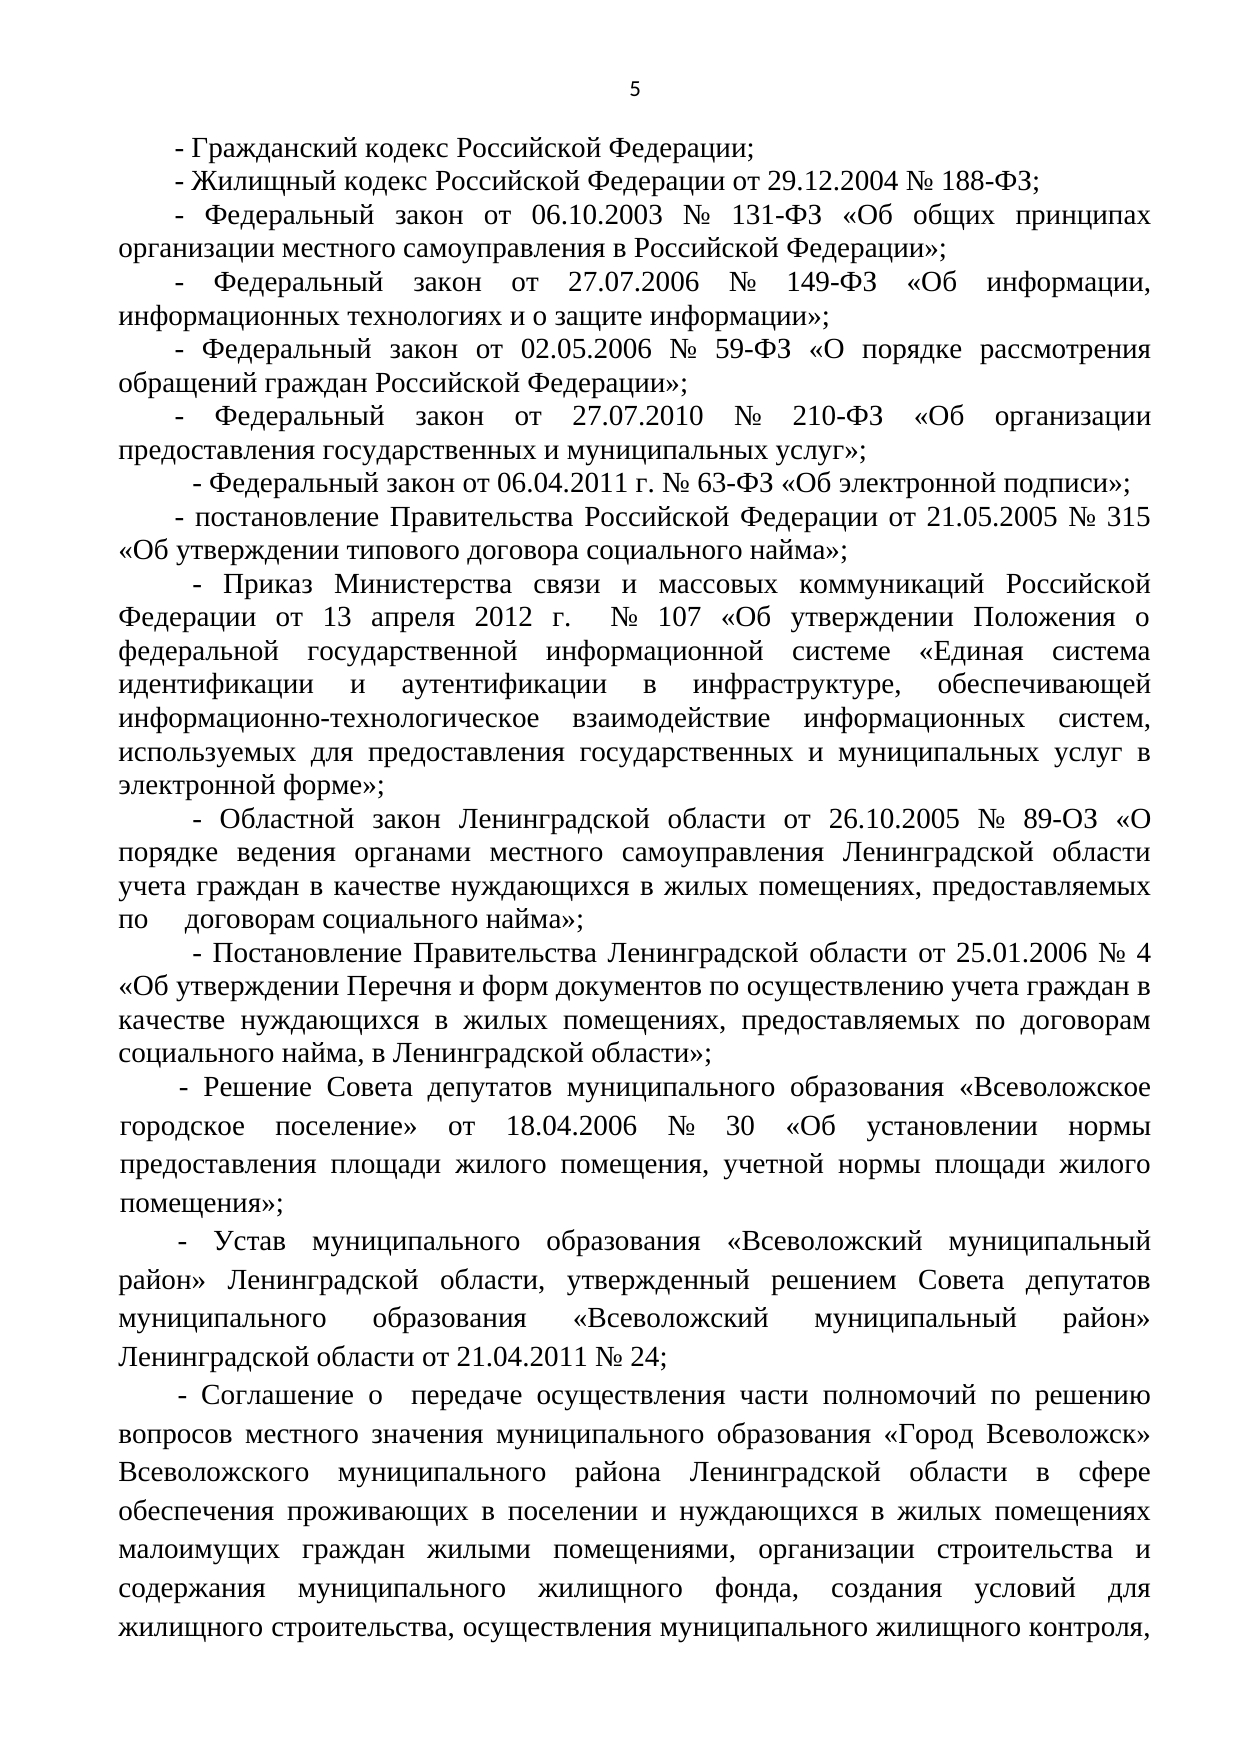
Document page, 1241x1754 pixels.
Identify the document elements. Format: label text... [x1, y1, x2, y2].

text - Федеральный закон от 27.07.2006 № 149-ФЗ «Об информации, информационных технологиях и о защите информации»; [118, 264, 1152, 331]
text - Федеральный закон от 06.10.2003 № 131-ФЗ «Об общих принципах организации местного самоуправления в Российской Федерации»; [118, 197, 1152, 264]
text - Приказ Министерства связи и массовых коммуникаций Российской Федерации от 13 апреля 2012 г. № 107 «Об утверждении Положения о федеральной государственной информационной системе «Единая система идентификации и аутентификации в инфраструктуре, обеспечивающей информационно-технологическое взаимодействие информационных систем, используемых для предоставления государственных и муниципальных услуг в электронной форме»; [118, 566, 1152, 801]
text - Гражданский кодекс Российской Федерации; [118, 130, 1152, 163]
text - Жилищный кодекс Российской Федерации от 29.12.2004 № 188-ФЗ; [118, 163, 1152, 197]
text - Федеральный закон от 02.05.2006 № 59-ФЗ «О порядке рассмотрения обращений граждан Российской Федерации»; [118, 331, 1152, 398]
text - Устав муниципального образования «Всеволожский муниципальный район» Ленинградской области, утвержденный решением Совета депутатов муниципального образования «Всеволожский муниципальный район» Ленинградской области от 21.04.2011 № 24; [118, 1223, 1152, 1372]
text - постановление Правительства Российской Федерации от 21.05.2005 № 315 «Об утверждении типового договора социального найма»; [118, 499, 1152, 566]
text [118, 1377, 1152, 1642]
text - Федеральный закон от 27.07.2010 № 210-ФЗ «Об организации предоставления государственных и муниципальных услуг»; [118, 398, 1152, 465]
text - Решение Совета депутатов муниципального образования «Всеволожское городское поселение» от 18.04.2006 № 30 «Об установлении нормы предоставления площади жилого помещения, учетной нормы площади жилого помещения»; [119, 1069, 1152, 1218]
text - Постановление Правительства Ленинградской области от 25.01.2006 № 4 «Об утверждении Перечня и форм документов по осуществлению учета граждан в качестве нуждающихся в жилых помещениях, предоставляемых по договорам социального найма, в Ленинградской области»; [118, 935, 1152, 1069]
text - Федеральный закон от 06.04.2011 г. № 63-ФЗ «Об электронной подписи»; [118, 465, 1152, 499]
text - Областной закон Ленинградской области от 26.10.2005 № 89-ОЗ «О порядке ведения органами местного самоуправления Ленинградской области учета граждан в качестве нуждающихся в жилых помещениях, предоставляемых по договорам социального найма»; [118, 801, 1152, 935]
